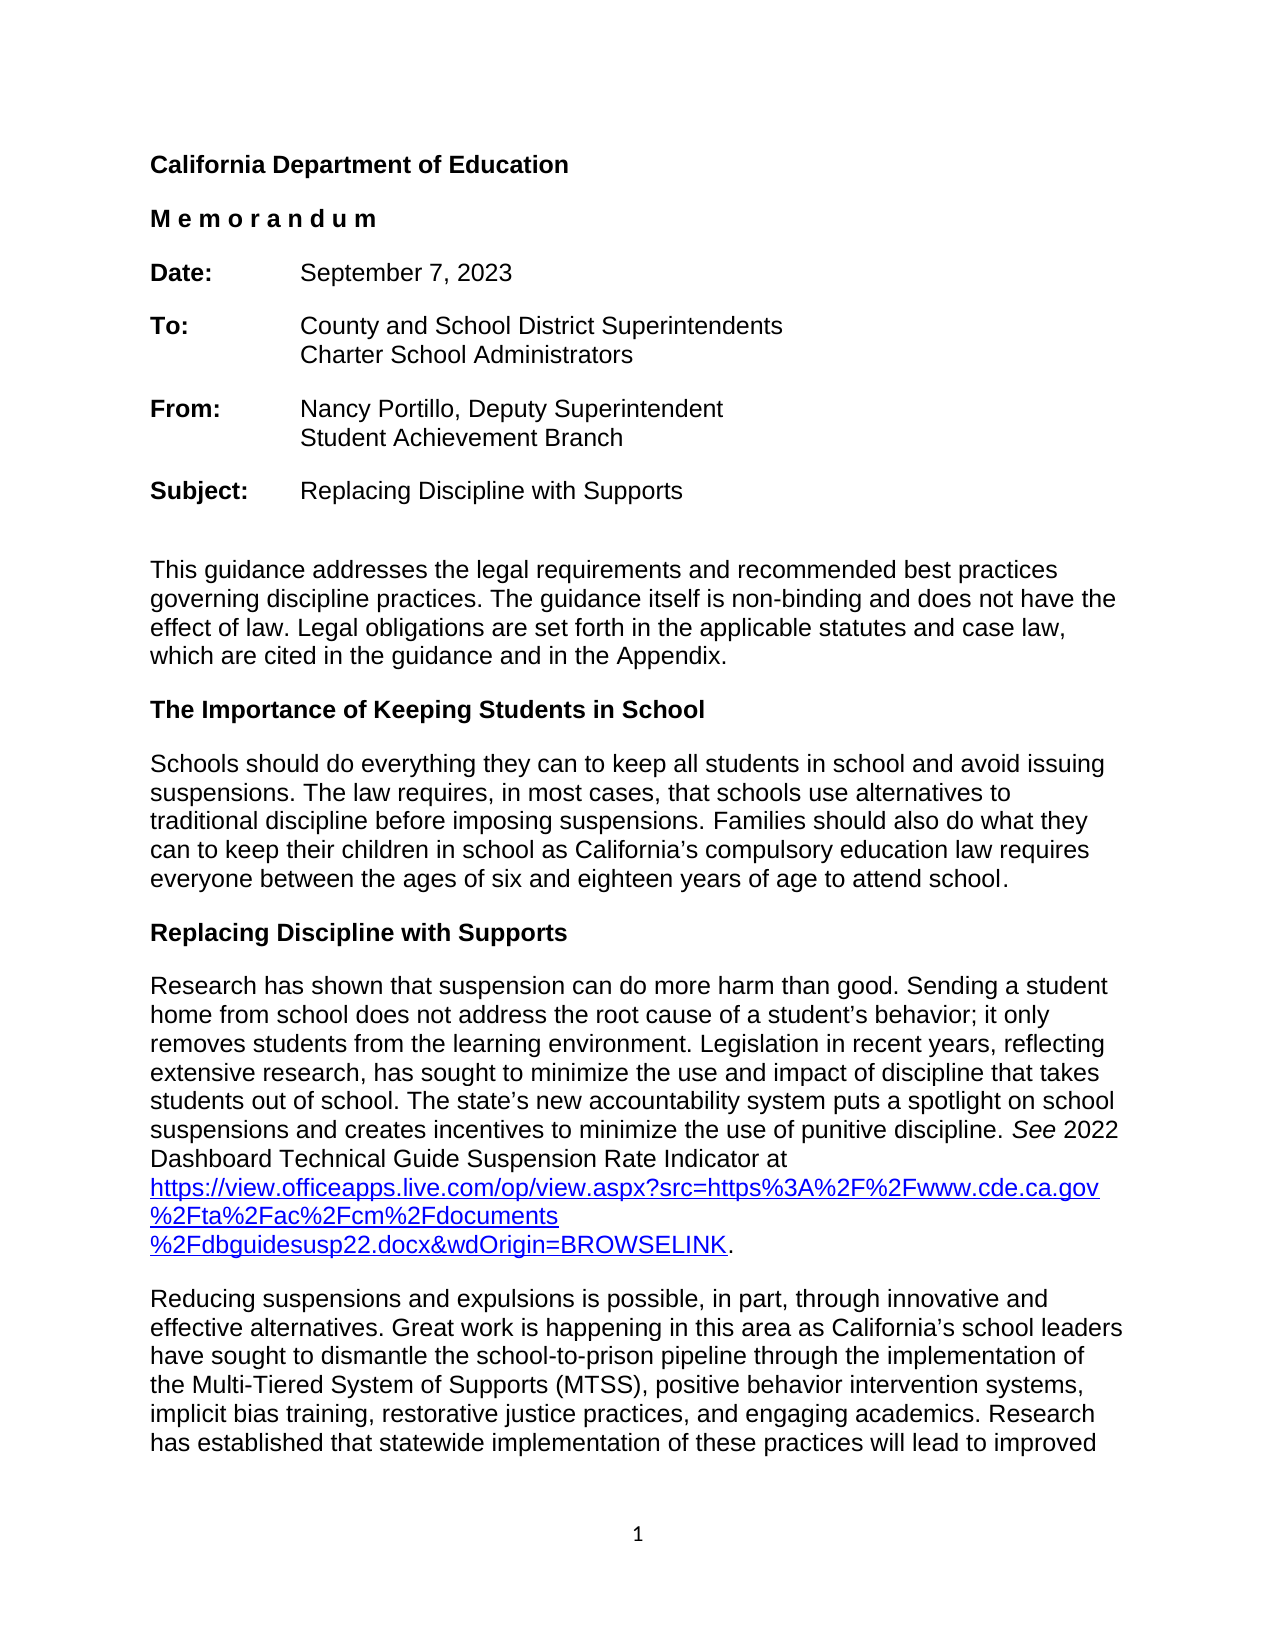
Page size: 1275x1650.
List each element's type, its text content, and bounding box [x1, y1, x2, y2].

text Schools should do everything they can to keep all students in school and avoid issuing suspensions. The law requires, in most cases, that schools use alternatives to traditional discipline before imposing suspensions. Families should also do what they can to keep their children in school as California’s compulsory education law requires everyone between the ages of six and eighteen years of age to attend school. [150, 749, 1125, 892]
text Research has shown that suspension can do more harm than good. Sending a student home from school does not address the root cause of a student’s behavior; it only removes students from the learning environment. Legislation in recent years, reflecting extensive research, has sought to minimize the use and impact of discipline that takes students out of school. The state’s new accountability system puts a spotlight on school suspensions and creates incentives to minimize the use of punitive discipline. See 2022 Dashboard Technical Guide Suspension Rate Indicator at https://view.officeapps.live.com/op/view.aspx?src=https%3A%2F%2Fwww.cde.ca.gov%2Fta%2Fac%2Fcm%2Fdocuments%2Fdbguidesusp22.docx&wdOrigin=BROWSELINK. [150, 971, 1125, 1259]
text To: County and School District Superintendents [150, 311, 1125, 340]
text Student Achievement Branch [150, 422, 1125, 451]
subtitle Replacing Discipline with Supports [150, 917, 1125, 946]
subtitle The Importance of Keeping Students in School [150, 695, 1125, 724]
text California Department of Education [150, 150, 1125, 179]
subtitle Subject: Replacing Discipline with Supports [150, 476, 1125, 505]
text M e m o r a n d u m [150, 204, 1125, 232]
text This guidance addresses the legal requirements and recommended best practices governing discipline practices. The guidance itself is non-binding and does not have the effect of law. Legal obligations are set forth in the applicable statutes and case law, which are cited in the guidance and in the Appendix. [150, 555, 1125, 670]
text Date: September 7, 2023 [150, 257, 1125, 286]
text From: Nancy Portillo, Deputy Superintendent [150, 394, 1125, 422]
text Charter School Administrators [150, 340, 1125, 369]
